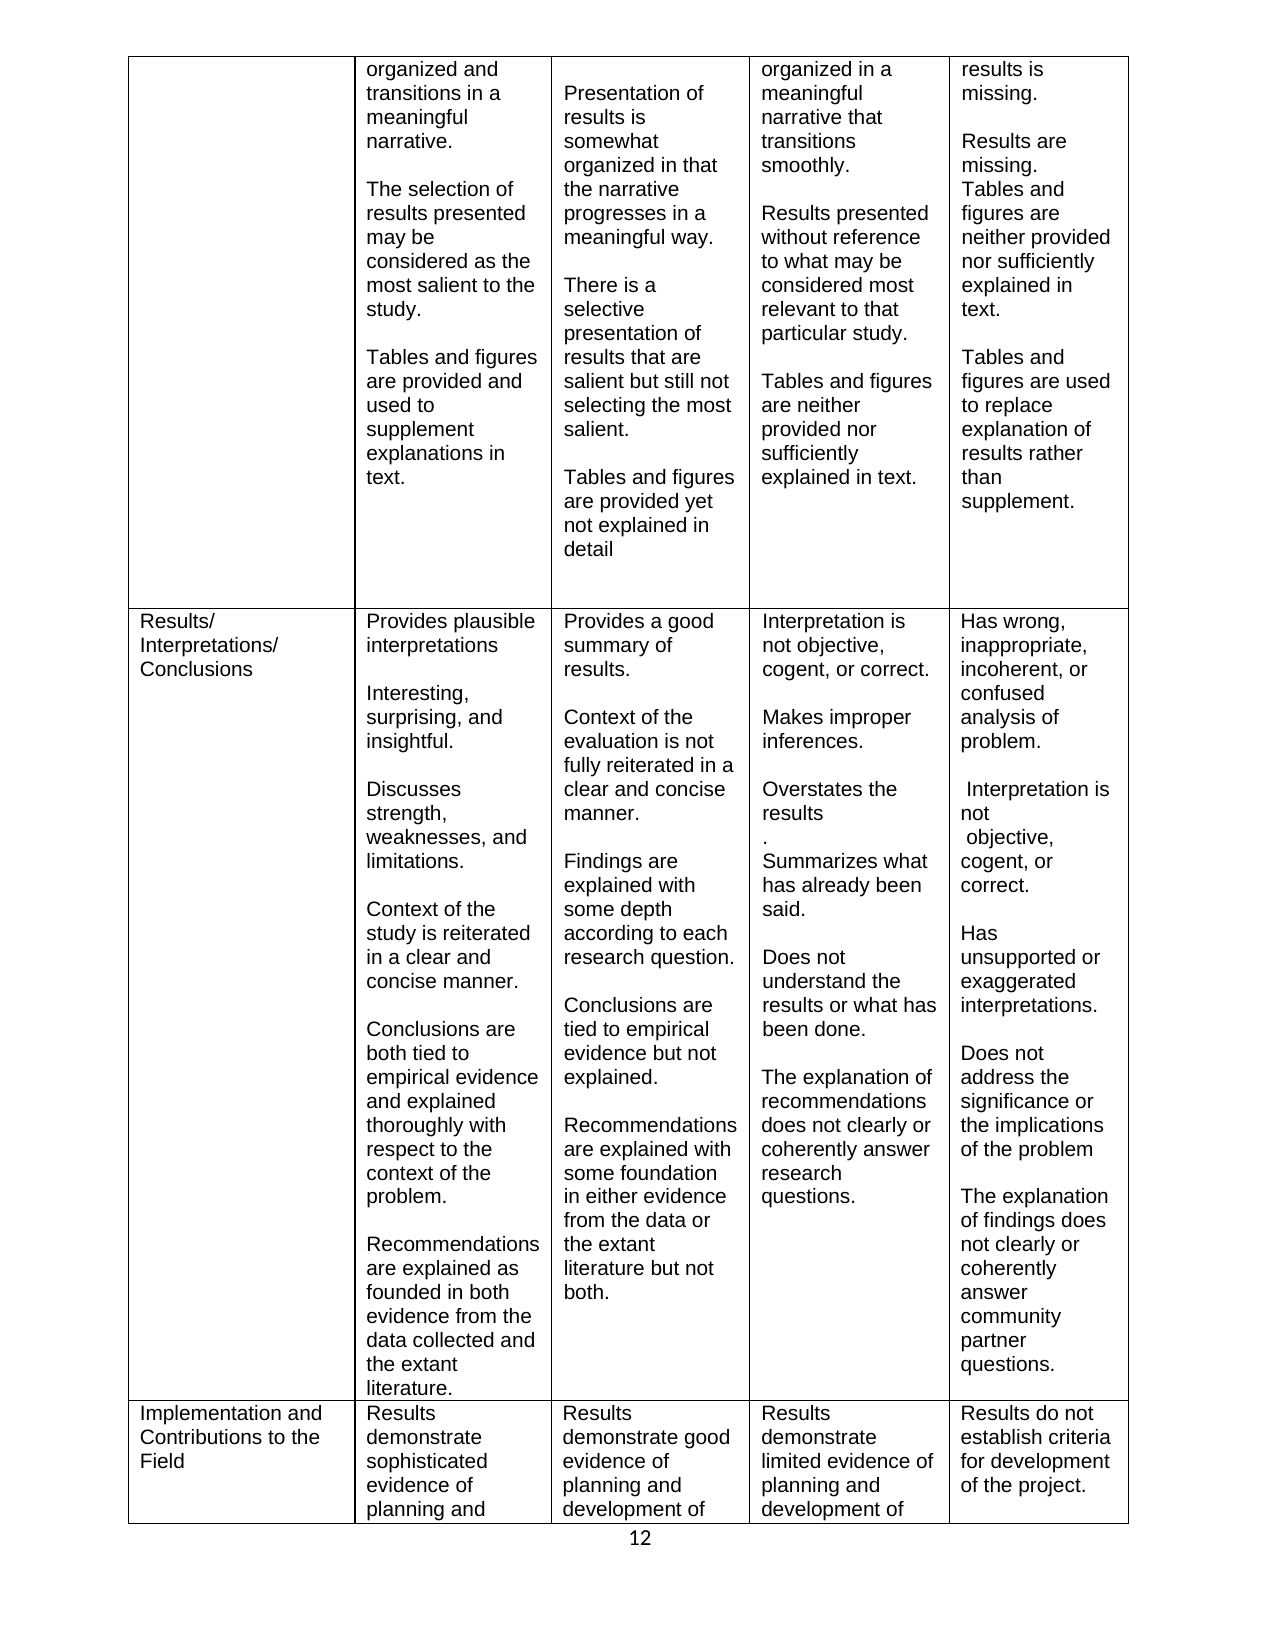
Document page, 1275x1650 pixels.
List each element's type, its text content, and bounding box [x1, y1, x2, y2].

table_cell Results/Interpretations/ Conclusions [129, 609, 354, 1400]
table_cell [356, 1401, 551, 1522]
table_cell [950, 57, 1128, 608]
table_cell Has wrong, inappropriate, incoherent, or confused analysis of problem. Interpretation is not objective, cogent, or correct. Has unsupported or exaggerated interpretations. Does not address the significance or the implications of the problem The explanation of findings does not clearly or coherently answer community partner questions. [950, 609, 1128, 1400]
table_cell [356, 57, 551, 608]
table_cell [750, 1401, 949, 1522]
table_cell Interpretation is not objective, cogent, or correct. Makes improper inferences. Overstates the results . Summarizes what has already been said. Does not understand the results or what has been done. The explanation of recommendations does not clearly or coherently answer research questions. [750, 609, 949, 1400]
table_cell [552, 57, 749, 608]
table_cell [129, 57, 354, 608]
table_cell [950, 1401, 1128, 1522]
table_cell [129, 1401, 354, 1522]
table_cell Provides plausible interpretations Interesting, surprising, and insightful. Discusses strength, weaknesses, and limitations. Context of the study is reiterated in a clear and concise manner. Conclusions are both tied to empirical evidence and explained thoroughly with respect to the context of the problem. Recommendations are explained as founded in both evidence from the data collected and the extant literature. [356, 609, 551, 1400]
table_cell Provides a good summary of results. Context of the evaluation is not fully reiterated in a clear and concise manner. Findings are explained with some depth according to each research question. Conclusions are tied to empirical evidence but not explained. Recommendations are explained with some foundation in either evidence from the data or the extant literature but not both. [552, 609, 749, 1400]
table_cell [750, 57, 949, 608]
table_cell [552, 1401, 749, 1522]
